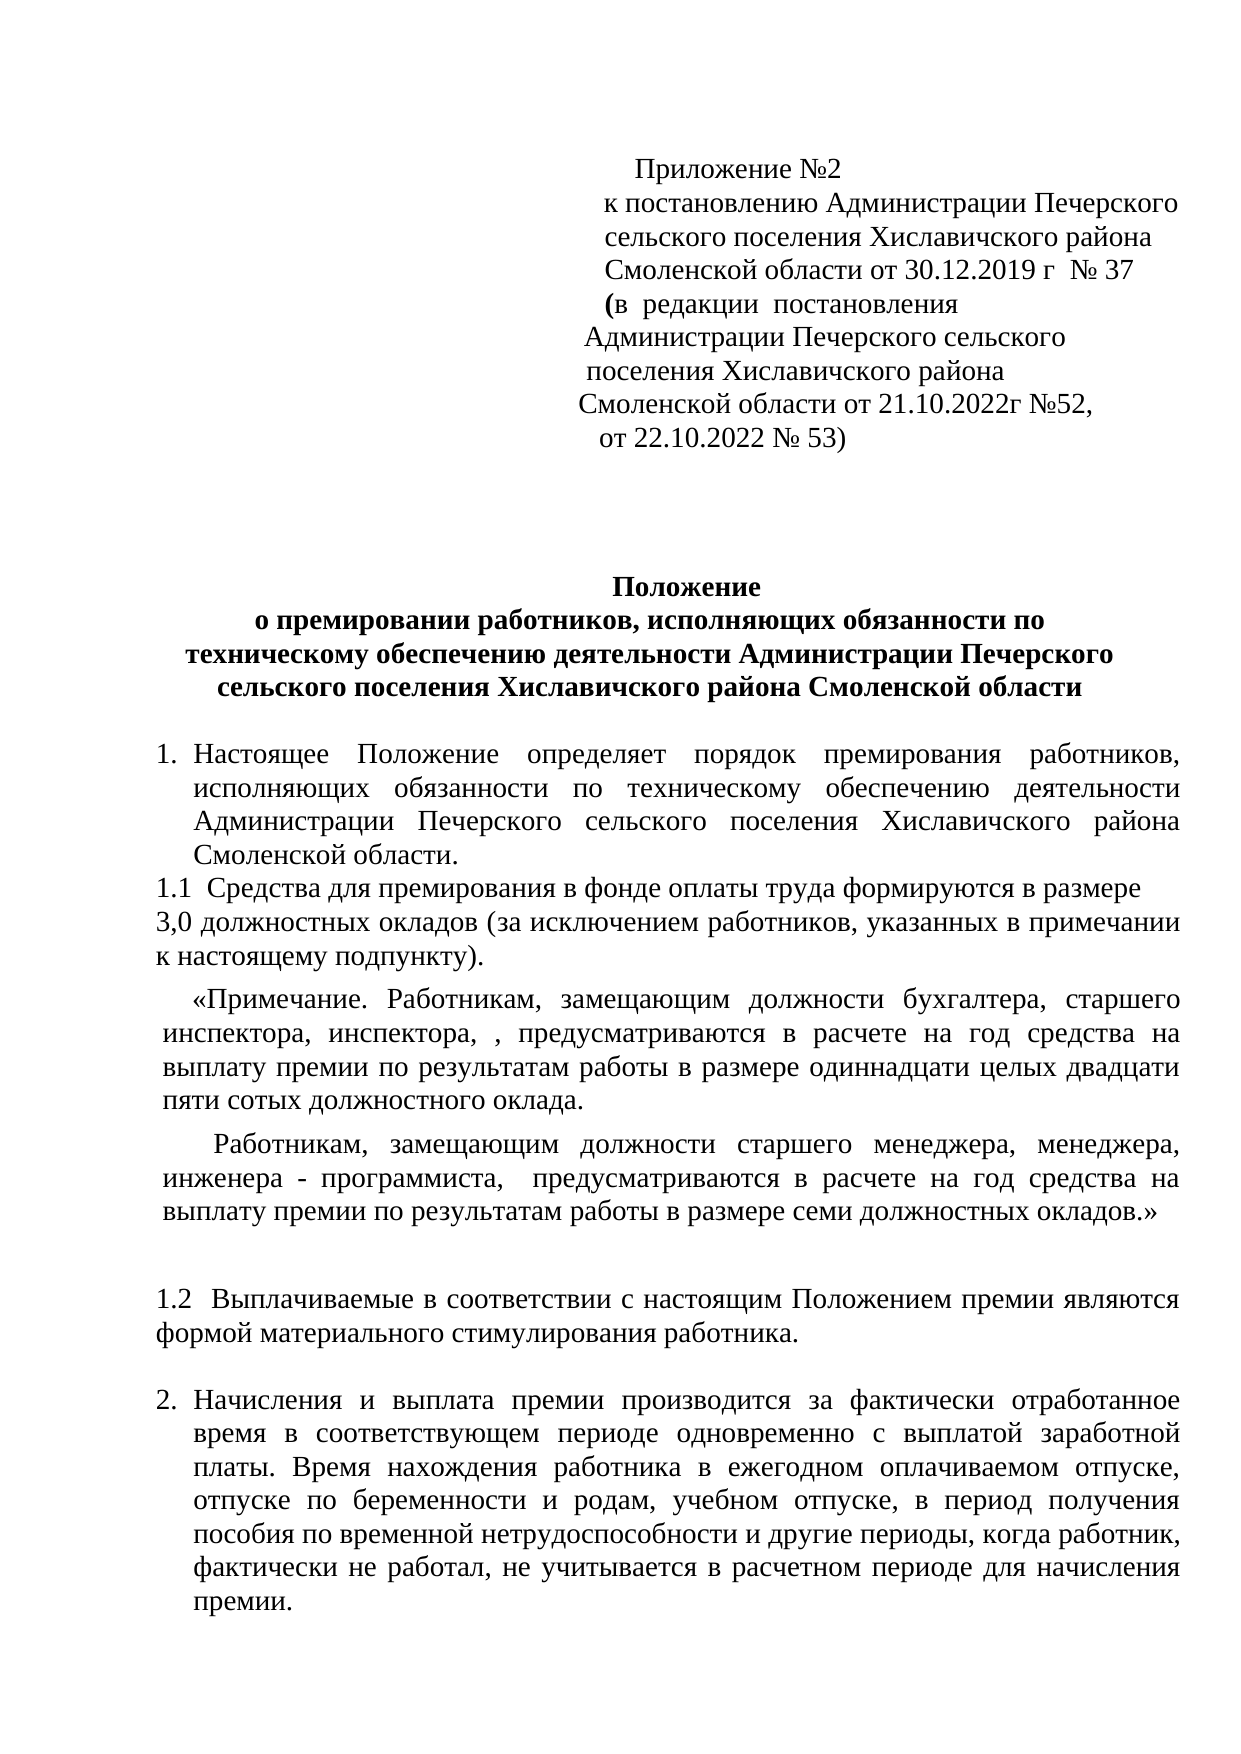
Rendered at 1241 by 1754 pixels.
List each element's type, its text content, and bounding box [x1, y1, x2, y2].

text Смоленской области от 21.10.2022г №52, [118, 386, 1181, 420]
text Администрации Печерского сельского [118, 319, 1181, 353]
text Смоленской области от 30.12.2019 г № 37 [487, 252, 1181, 286]
text от 22.10.2022 № 53) [118, 420, 1181, 453]
text 3,0 должностных окладов (за исключением работников, указанных в примечании к настоящему подпункту). [156, 904, 1181, 971]
text сельского поселения Хиславичского района [487, 219, 1181, 252]
text Приложение №2 [487, 152, 1181, 185]
text «Примечание. Работникам, замещающим должности бухгалтера, старшего инспектора, инспектора, , предусматриваются в расчете на год средства на выплату премии по результатам работы в размере одиннадцати целых двадцати пяти сотых должностного оклада. [162, 982, 1181, 1116]
text техническому обеспечению деятельности Администрации Печерского сельского поселения Хиславичского района Смоленской области [118, 636, 1181, 703]
text поселения Хиславичского района [118, 353, 1181, 386]
text о премировании работников, исполняющих обязанности по [118, 602, 1181, 636]
text 1.1 Средства для премирования в фонде оплаты труда формируются в размере [156, 871, 1181, 904]
list Настоящее Положение определяет порядок премирования работников, исполняющих обязанности по техническому обеспечению деятельности Администрации Печерского сельского поселения Хиславичского района Смоленской области. [156, 736, 1181, 871]
list Начисления и выплата премии производится за фактически отработанное время в соответствующем периоде одновременно с выплатой заработной платы. Время нахождения работника в ежегодном оплачиваемом отпуске, отпуске по беременности и родам, учебном отпуске, в период получения пособия по временной нетрудоспособности и другие периоды, когда работник, фактически не работал, не учитывается в расчетном периоде для начисления премии. [156, 1382, 1181, 1617]
text к постановлению Администрации Печерского [487, 185, 1181, 219]
text 1.2 Выплачиваемые в соответствии с настоящим Положением премии являются формой материального стимулирования работника. [156, 1281, 1181, 1348]
text Работникам, замещающим должности старшего менеджера, менеджера, инженера - программиста, предусматриваются в расчете на год средства на выплату премии по результатам работы в размере семи должностных окладов.» [162, 1126, 1181, 1227]
text Положение [118, 569, 1181, 602]
text (в редакции постановления [487, 286, 1181, 319]
